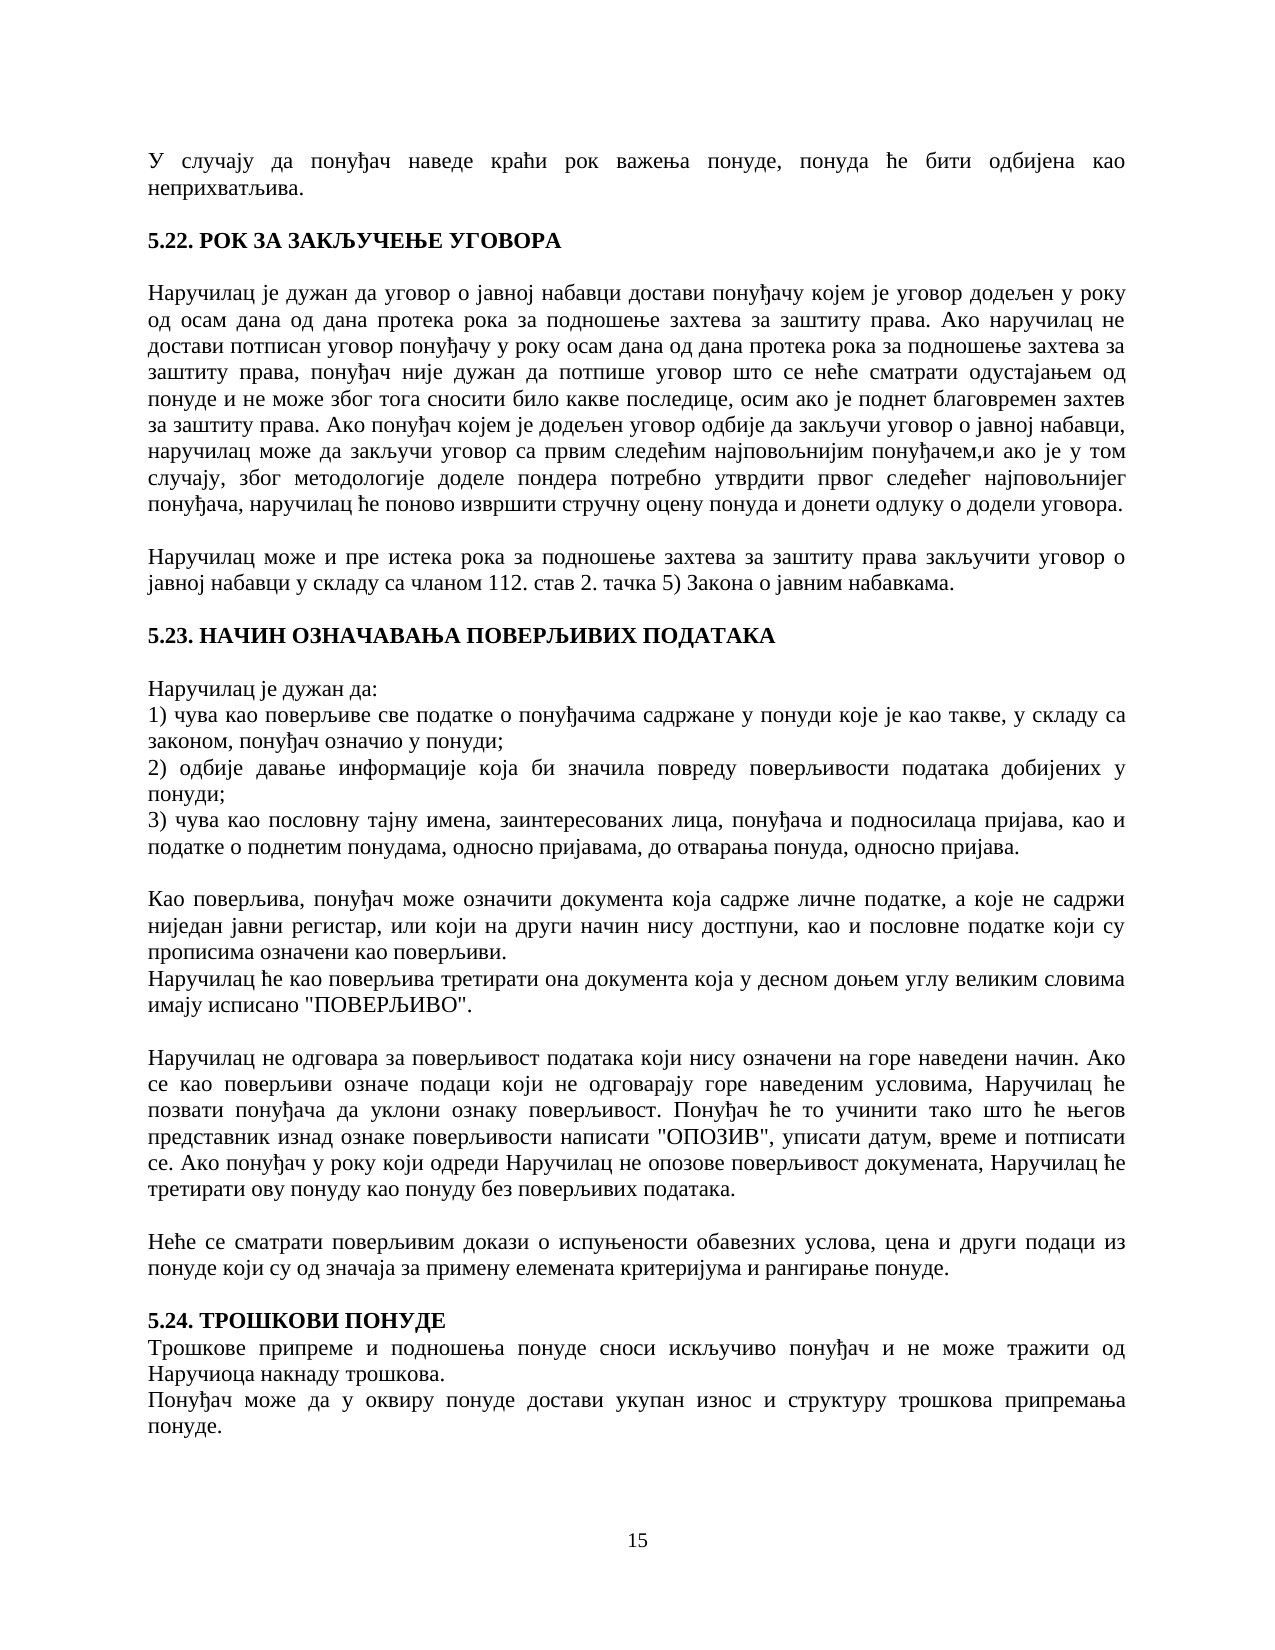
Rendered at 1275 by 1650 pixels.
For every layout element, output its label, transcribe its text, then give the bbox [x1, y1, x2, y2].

text 5.22. РОК ЗА ЗАКЉУЧЕЊЕ УГОВОРА [148, 227, 1127, 253]
text Неће се сматрати поверљивим докази о испуњености обавезних услова, цена и други подаци из понуде који су од значаја за примену елемената критеријума и рангирање понуде. [148, 1228, 1127, 1281]
text Понуђач може да у оквиру понуде достави укупан износ и структуру трошкова припремања понуде. [148, 1386, 1127, 1439]
text Наручилац не одговара за поверљивост података који нису означени на горе наведени начин. Ако се као поверљиви означе подаци који не одговарају горе наведеним условима, Наручилац ће позвати понуђача да уклони ознаку поверљивост. Понуђач ће то учинити тако што ће његов представник изнад ознаке поверљивости написати "ОПОЗИВ", уписати датум, време и потписати се. Ако понуђач у року који одреди Наручилац не опозове поверљивост докумената, Наручилац ће третирати ову понуду као понуду без поверљивих података. [148, 1044, 1127, 1202]
text 3) чува као пословну тајну имена, заинтересованих лица, понуђача и подносилаца пријава, као и податке о поднетим понудама, односно пријавама, до отварања понуда, односно пријава. [148, 806, 1127, 859]
text Као поверљива, понуђач може означити документа која садрже личне податке, а које не садржи ниједан јавни регистар, или који на други начин нису достпуни, као и пословне податке који су прописима означени као поверљиви. [148, 886, 1127, 964]
text Наручилац ће као поверљива третирати она документа која у десном доњем углу великим словима имају исписано "ПОВЕРЉИВО". [148, 964, 1127, 1017]
text 5.23. НАЧИН ОЗНАЧАВАЊА ПОВЕРЉИВИХ ПОДАТАКА [148, 622, 1127, 648]
text Наручилац је дужан да уговор о јавној набавци достави понуђачу којем је уговор додељен у року од осам дана од дана протека рока за подношење захтева за заштиту права. Ако наручилац не достави потписан уговор понуђачу у року осам дана од дана протека рока за подношење захтева за заштиту права, понуђач није дужан да потпише уговор што се неће сматрати одустајањем од понуде и не може због тога сносити било какве последице, осим ако је поднет благовремен захтев за заштиту права. Ако понуђач којем је додељен уговор одбије да закључи уговор о јавној набавци, наручилац може да закључи уговор са првим следећим најповољнијим понуђачем,и ако је у том случају, због методологије доделе пондера потребно утврдити првог следећег најповољнијег понуђача, наручилац ће поново извршити стручну оцену понуда и донети одлуку о додели уговора. [148, 279, 1127, 517]
text Наручилац је дужан да: [148, 675, 1127, 701]
text Трошкове припреме и подношења понуде сноси искључиво понуђач и не може тражити од Наручиоца накнаду трошкова. [148, 1333, 1127, 1386]
text Наручилац може и пре истека рока за подношење захтева за заштиту права закључити уговор о јавној набавци у складу са чланом 112. став 2. тачка 5) Закона о јавним набавкама. [148, 543, 1127, 596]
text У случају да понуђач наведе краћи рок важења понуде, понуда ће бити одбијена као неприхватљива. [148, 148, 1127, 200]
text 1) чува као поверљиве све податке о понуђачима садржане у понуди које је као такве, у складу са законом, понуђач означио у понуди; [148, 701, 1127, 754]
text 2) одбије давање информације која би значила повреду поверљивости података добијених у понуди; [148, 754, 1127, 806]
text 5.24. ТРОШКОВИ ПОНУДЕ [148, 1307, 1127, 1333]
